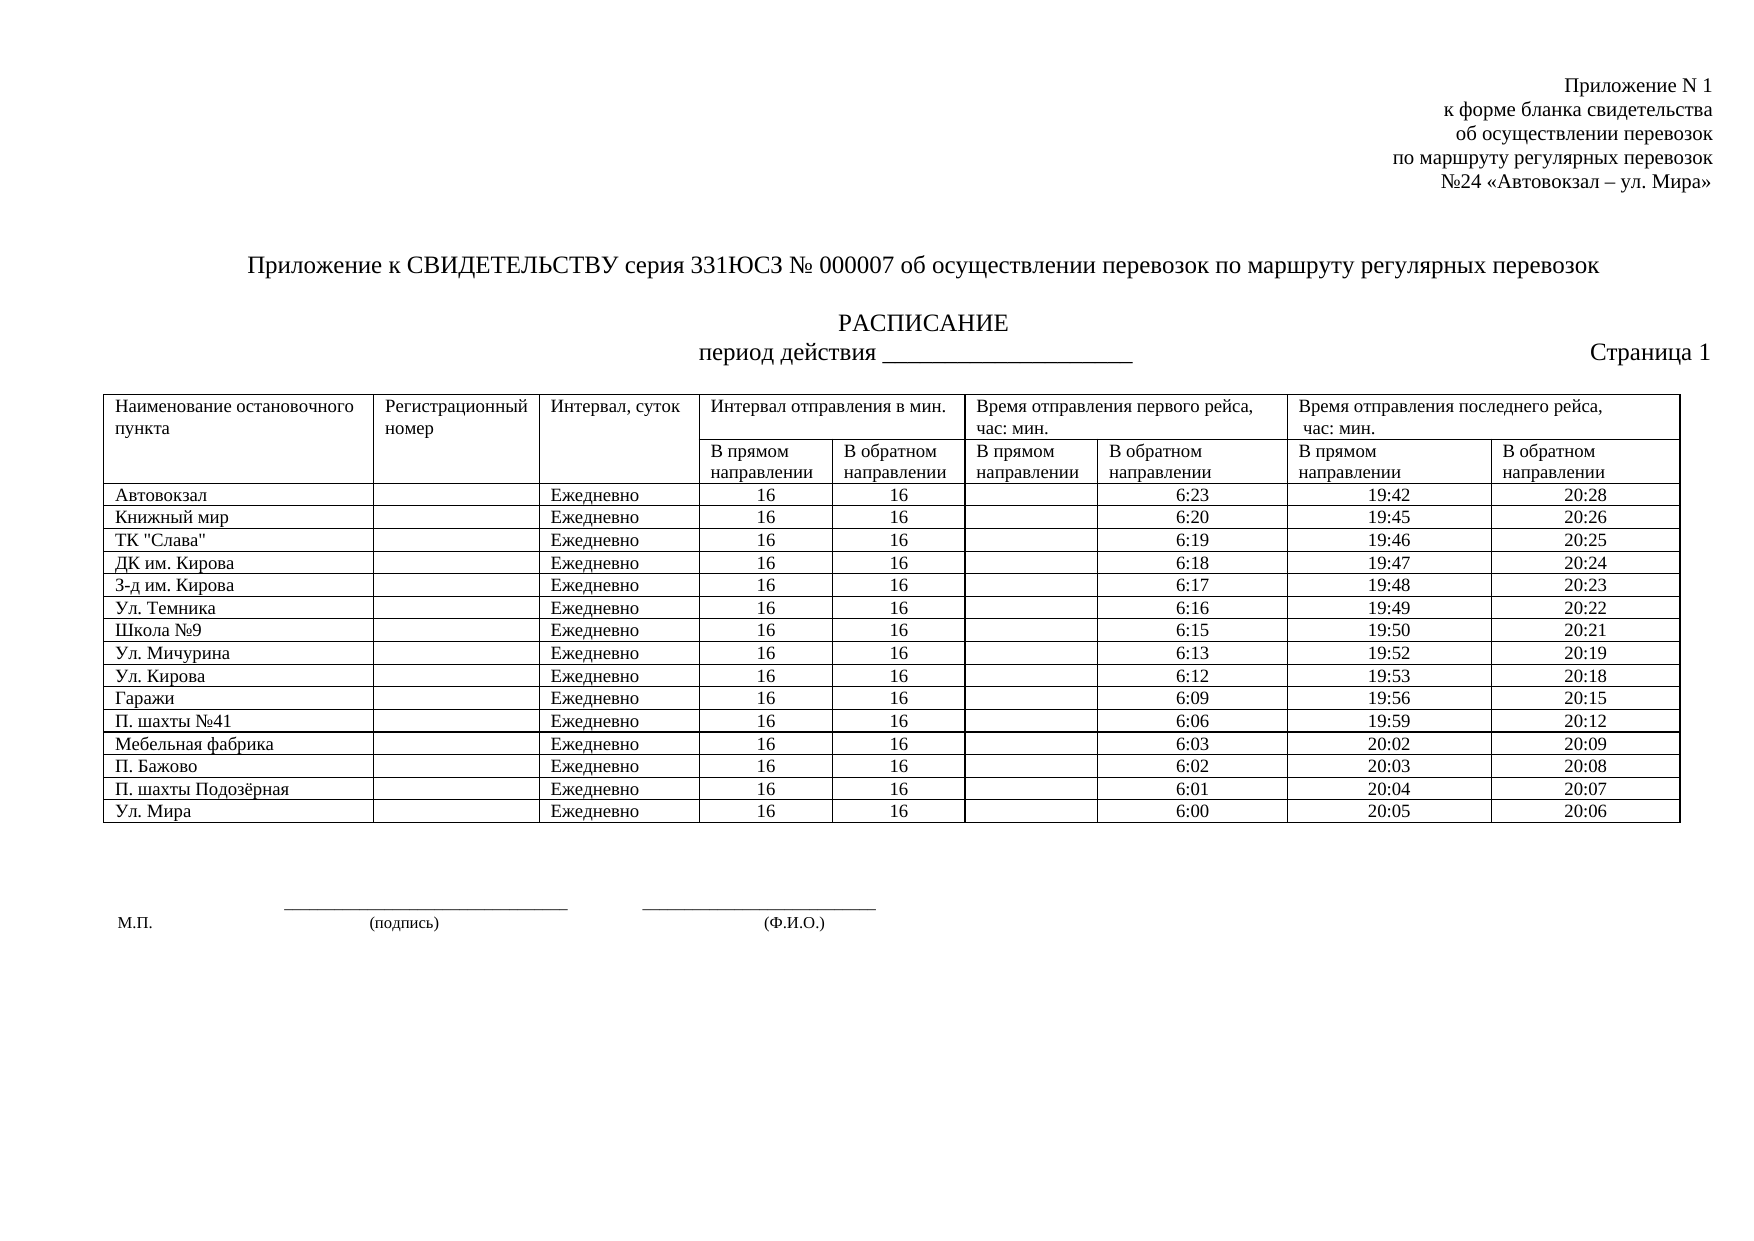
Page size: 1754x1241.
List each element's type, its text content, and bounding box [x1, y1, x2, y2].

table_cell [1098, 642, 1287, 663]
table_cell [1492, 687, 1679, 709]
text РАСПИСАНИЕ [59, 308, 1713, 337]
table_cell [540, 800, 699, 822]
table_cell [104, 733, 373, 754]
text Приложение N 1 [59, 73, 1713, 97]
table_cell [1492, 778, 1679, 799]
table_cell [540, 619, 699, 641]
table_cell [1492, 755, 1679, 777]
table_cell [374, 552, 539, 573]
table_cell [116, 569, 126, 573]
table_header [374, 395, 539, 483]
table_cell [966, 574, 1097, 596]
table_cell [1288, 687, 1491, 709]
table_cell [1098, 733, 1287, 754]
text к форме бланка свидетельства [59, 97, 1713, 121]
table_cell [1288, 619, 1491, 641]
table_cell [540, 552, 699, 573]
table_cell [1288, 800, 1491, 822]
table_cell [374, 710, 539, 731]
text №24 «Автовокзал – ул. Мира» [59, 169, 1713, 193]
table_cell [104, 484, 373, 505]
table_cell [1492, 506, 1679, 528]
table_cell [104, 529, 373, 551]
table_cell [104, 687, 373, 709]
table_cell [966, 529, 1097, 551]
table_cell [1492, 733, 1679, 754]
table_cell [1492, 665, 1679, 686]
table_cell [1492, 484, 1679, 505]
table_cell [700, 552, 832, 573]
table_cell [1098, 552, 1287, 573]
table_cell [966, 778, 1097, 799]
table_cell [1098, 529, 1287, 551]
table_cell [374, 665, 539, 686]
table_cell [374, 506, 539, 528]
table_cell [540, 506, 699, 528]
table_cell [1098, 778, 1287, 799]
text об осуществлении перевозок [59, 121, 1713, 145]
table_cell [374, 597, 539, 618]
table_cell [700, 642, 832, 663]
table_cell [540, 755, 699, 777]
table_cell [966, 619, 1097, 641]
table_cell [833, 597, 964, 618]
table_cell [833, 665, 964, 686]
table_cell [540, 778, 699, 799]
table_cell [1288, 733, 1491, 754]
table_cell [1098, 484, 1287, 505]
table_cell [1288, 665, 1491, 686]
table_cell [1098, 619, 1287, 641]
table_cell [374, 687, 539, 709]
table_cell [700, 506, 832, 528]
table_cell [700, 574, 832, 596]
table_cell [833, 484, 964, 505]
text по маршруту регулярных перевозок [59, 145, 1713, 169]
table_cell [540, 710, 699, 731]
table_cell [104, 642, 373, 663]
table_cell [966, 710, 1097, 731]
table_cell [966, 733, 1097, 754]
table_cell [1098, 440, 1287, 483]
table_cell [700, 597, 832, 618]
text период действия ____________________ Страница 1 [59, 337, 1713, 394]
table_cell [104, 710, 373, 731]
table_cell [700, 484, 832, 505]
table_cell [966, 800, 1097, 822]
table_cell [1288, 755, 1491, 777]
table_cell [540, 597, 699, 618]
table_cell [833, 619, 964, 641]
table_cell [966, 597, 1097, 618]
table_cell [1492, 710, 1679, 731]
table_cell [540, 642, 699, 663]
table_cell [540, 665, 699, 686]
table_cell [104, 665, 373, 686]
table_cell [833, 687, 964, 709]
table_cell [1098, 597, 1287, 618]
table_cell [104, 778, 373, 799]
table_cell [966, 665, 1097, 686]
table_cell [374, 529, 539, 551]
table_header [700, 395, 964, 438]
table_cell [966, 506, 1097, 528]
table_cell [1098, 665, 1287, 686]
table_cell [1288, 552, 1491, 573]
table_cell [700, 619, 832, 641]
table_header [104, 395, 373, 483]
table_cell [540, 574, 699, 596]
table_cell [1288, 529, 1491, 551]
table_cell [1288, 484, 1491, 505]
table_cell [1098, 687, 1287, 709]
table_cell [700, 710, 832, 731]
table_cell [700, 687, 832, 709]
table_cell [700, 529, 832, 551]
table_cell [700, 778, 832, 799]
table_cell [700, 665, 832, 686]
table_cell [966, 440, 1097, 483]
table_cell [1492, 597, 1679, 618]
text __________________________________ ____________________________ [59, 893, 1713, 912]
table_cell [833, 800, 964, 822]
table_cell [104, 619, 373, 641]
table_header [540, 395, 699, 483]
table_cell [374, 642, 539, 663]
text Приложение к СВИДЕТЕЛЬСТВУ серия 331ЮСЗ № 000007 об осуществлении перевозок по маршруту регулярных перевозок [59, 251, 1713, 279]
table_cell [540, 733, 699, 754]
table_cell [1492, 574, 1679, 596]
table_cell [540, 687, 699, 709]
text М.П. (подпись) (Ф.И.О.) [59, 912, 1713, 932]
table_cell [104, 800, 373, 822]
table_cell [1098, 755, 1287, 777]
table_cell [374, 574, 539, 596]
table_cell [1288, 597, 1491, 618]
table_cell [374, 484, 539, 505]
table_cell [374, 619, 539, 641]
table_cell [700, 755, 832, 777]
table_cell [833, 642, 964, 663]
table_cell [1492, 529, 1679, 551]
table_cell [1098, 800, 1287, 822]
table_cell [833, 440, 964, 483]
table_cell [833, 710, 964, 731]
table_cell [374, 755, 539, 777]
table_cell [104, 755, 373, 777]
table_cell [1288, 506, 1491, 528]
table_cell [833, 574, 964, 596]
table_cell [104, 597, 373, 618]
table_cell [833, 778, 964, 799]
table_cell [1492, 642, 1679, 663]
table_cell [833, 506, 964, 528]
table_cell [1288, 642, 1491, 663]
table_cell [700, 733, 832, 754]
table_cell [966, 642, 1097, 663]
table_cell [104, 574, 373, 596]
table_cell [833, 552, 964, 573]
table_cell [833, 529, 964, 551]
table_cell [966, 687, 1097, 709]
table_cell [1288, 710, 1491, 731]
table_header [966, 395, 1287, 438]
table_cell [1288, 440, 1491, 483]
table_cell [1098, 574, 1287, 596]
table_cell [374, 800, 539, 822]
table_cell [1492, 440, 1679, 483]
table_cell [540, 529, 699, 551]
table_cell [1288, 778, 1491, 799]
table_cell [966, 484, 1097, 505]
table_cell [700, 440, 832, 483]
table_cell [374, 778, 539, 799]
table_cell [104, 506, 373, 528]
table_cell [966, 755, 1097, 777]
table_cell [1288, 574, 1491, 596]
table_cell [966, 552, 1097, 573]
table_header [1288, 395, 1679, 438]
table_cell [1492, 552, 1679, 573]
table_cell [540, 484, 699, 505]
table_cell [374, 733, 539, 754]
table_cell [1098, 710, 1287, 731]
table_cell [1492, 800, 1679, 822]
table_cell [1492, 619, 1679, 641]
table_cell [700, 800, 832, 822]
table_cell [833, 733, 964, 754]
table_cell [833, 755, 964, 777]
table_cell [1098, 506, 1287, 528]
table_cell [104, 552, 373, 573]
